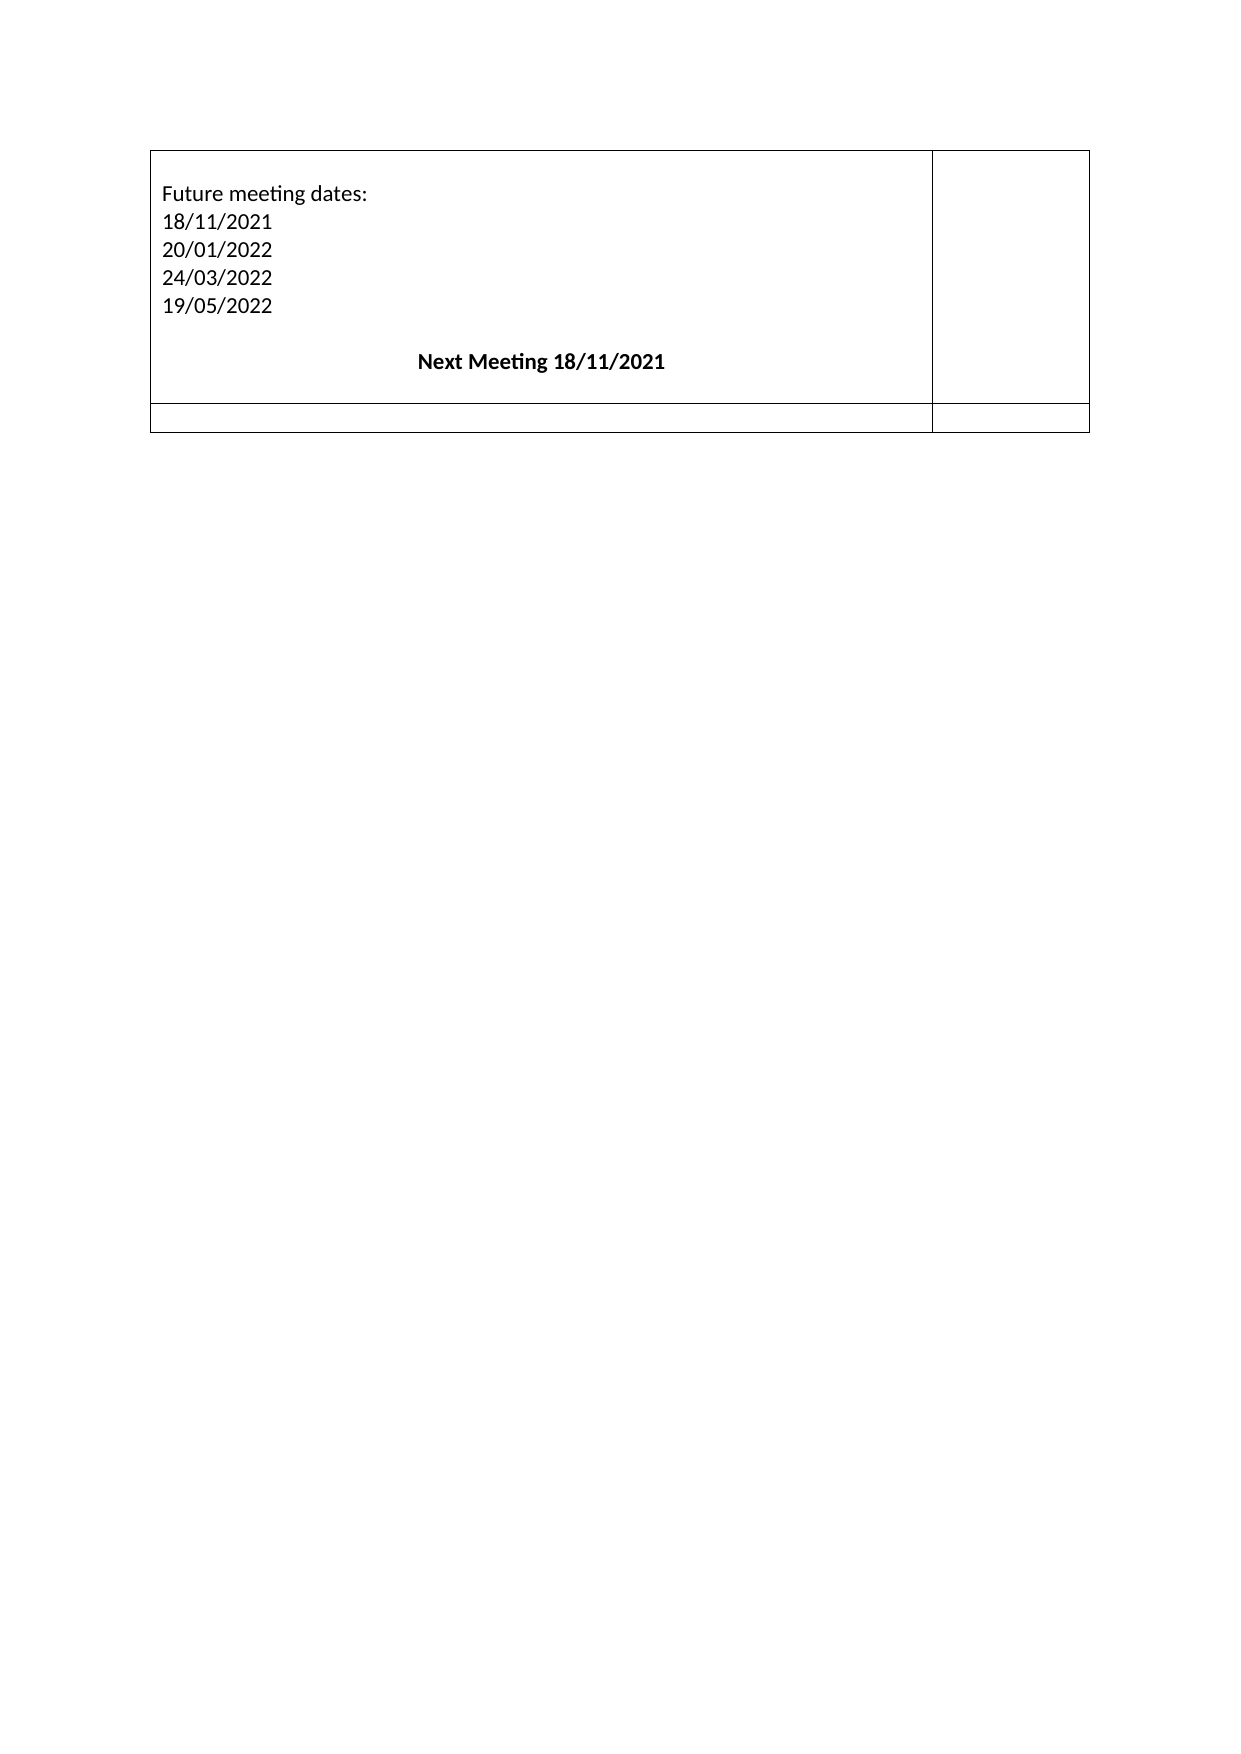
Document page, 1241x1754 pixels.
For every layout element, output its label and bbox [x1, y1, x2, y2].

table_cell [933, 404, 1089, 432]
table_cell [933, 151, 1089, 403]
table_cell [151, 404, 932, 432]
table_cell [151, 151, 932, 403]
